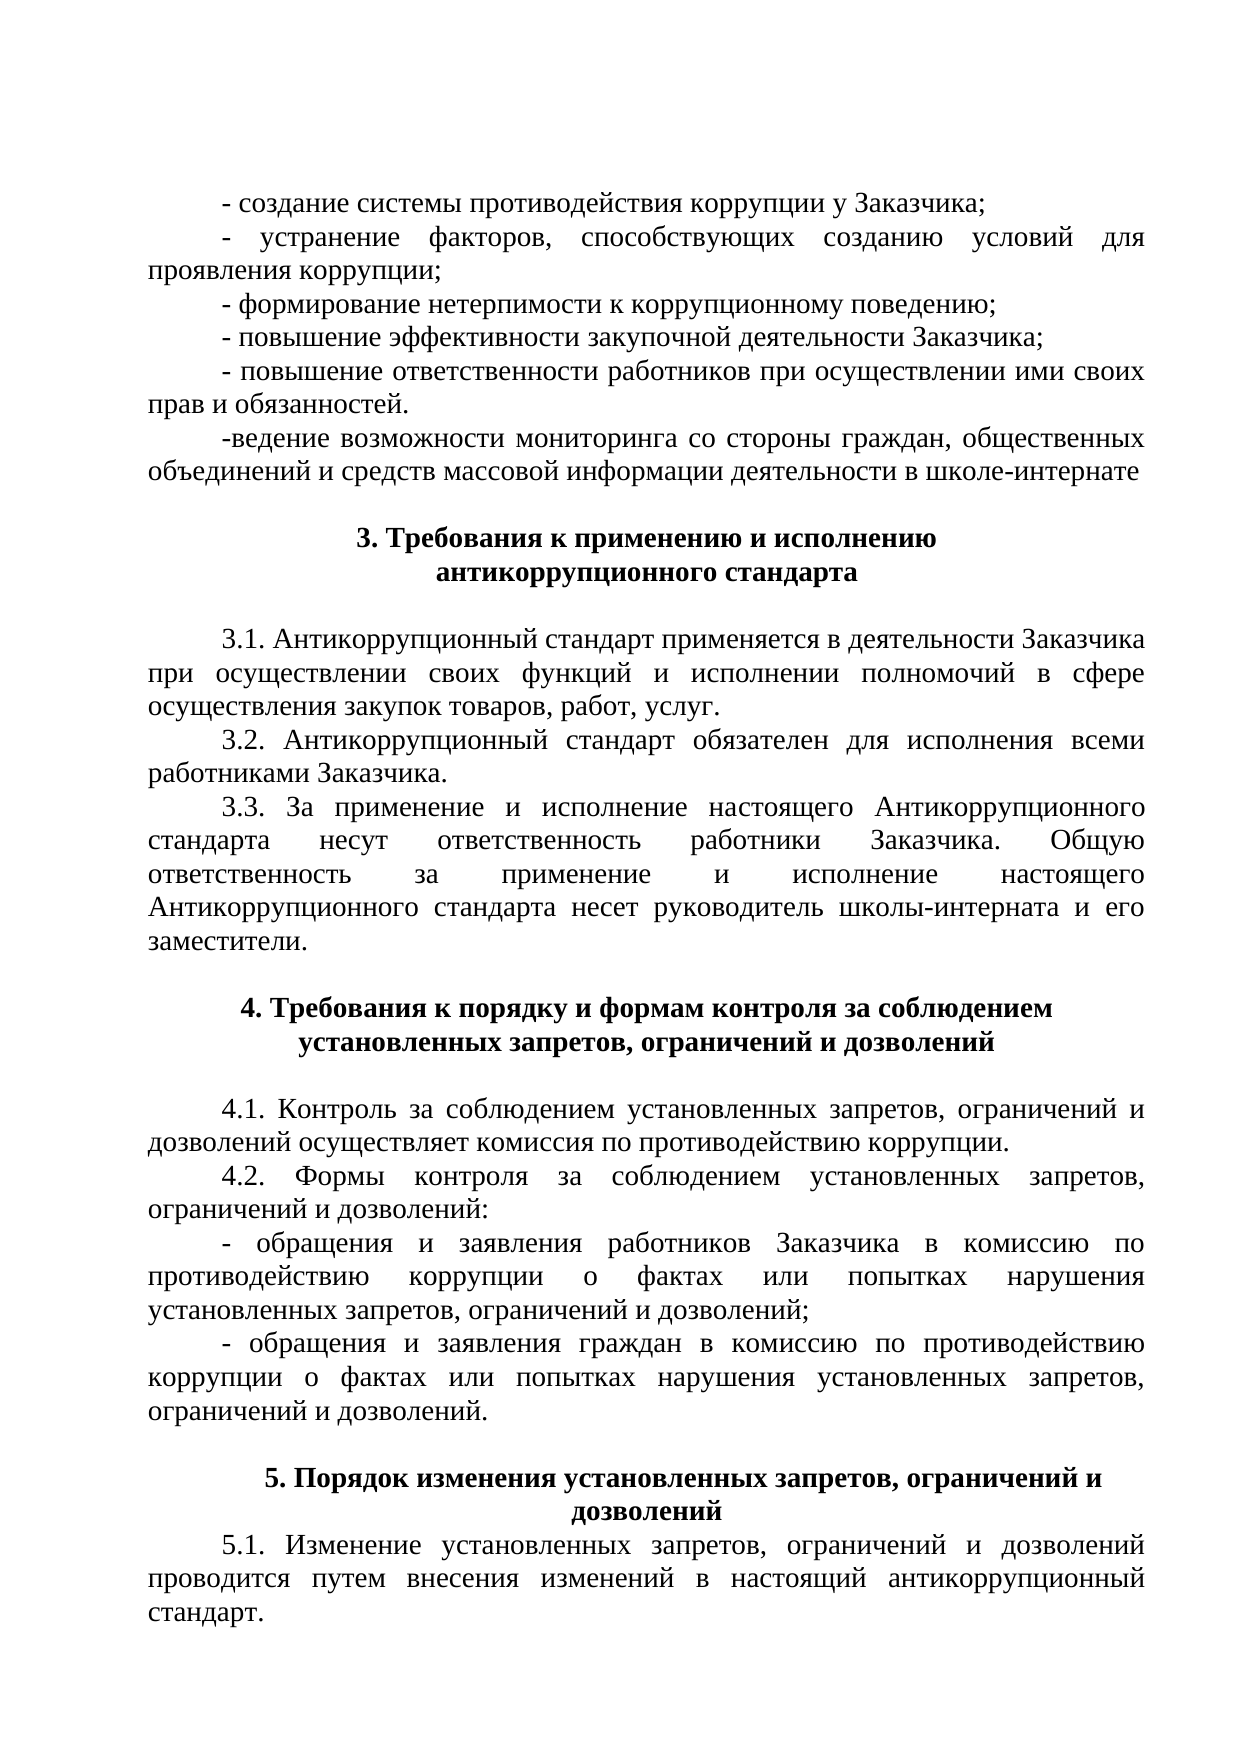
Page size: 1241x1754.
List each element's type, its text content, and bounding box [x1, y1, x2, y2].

text - повышение эффективности закупочной деятельности Заказчика; [148, 319, 1146, 353]
text - формирование нетерпимости к коррупционному поведению; [148, 286, 1146, 319]
text 4.1. Контроль за соблюдением установленных запретов, ограничений и дозволений осуществляет комиссия по противодействию коррупции. [148, 1091, 1146, 1158]
text - устранение факторов, способствующих созданию условий для проявления коррупции; [148, 219, 1146, 286]
text 3.1. Антикоррупционный стандарт применяется в деятельности Заказчика при осуществлении своих функций и исполнении полномочий в сфере осуществления закупок товаров, работ, услуг. [148, 621, 1146, 722]
text 3.2. Антикоррупционный стандарт обязателен для исполнения всеми работниками Заказчика. [148, 722, 1146, 789]
text антикоррупционного стандарта [148, 554, 1146, 588]
text - повышение ответственности работников при осуществлении ими своих прав и обязанностей. [148, 353, 1146, 420]
text - обращения и заявления граждан в комиссию по противодействию коррупции о фактах или попытках нарушения установленных запретов, ограничений и дозволений. [148, 1326, 1146, 1426]
text 5. Порядок изменения установленных запретов, ограничений и дозволений [148, 1460, 1146, 1527]
text 4.2. Формы контроля за соблюдением установленных запретов, ограничений и дозволений: [148, 1158, 1146, 1225]
text 3.3. За применение и исполнение настоящего Антикоррупционного стандарта несут ответственность работники Заказчика. Общую ответственность за применение и исполнение настоящего Антикоррупционного стандарта несет руководитель школы-интерната и его заместители. [148, 789, 1146, 957]
text установленных запретов, ограничений и дозволений [148, 1024, 1146, 1057]
text 4. Требования к порядку и формам контроля за соблюдением [148, 990, 1146, 1024]
text 3. Требования к применению и исполнению [148, 521, 1146, 554]
text - создание системы противодействия коррупции у Заказчика; [148, 185, 1146, 219]
text 5.1. Изменение установленных запретов, ограничений и дозволений проводится путем внесения изменений в настоящий антикоррупционный стандарт. [148, 1527, 1146, 1627]
text -ведение возможности мониторинга со стороны граждан, общественных объединений и средств массовой информации деятельности в школе-интернате [148, 420, 1146, 487]
